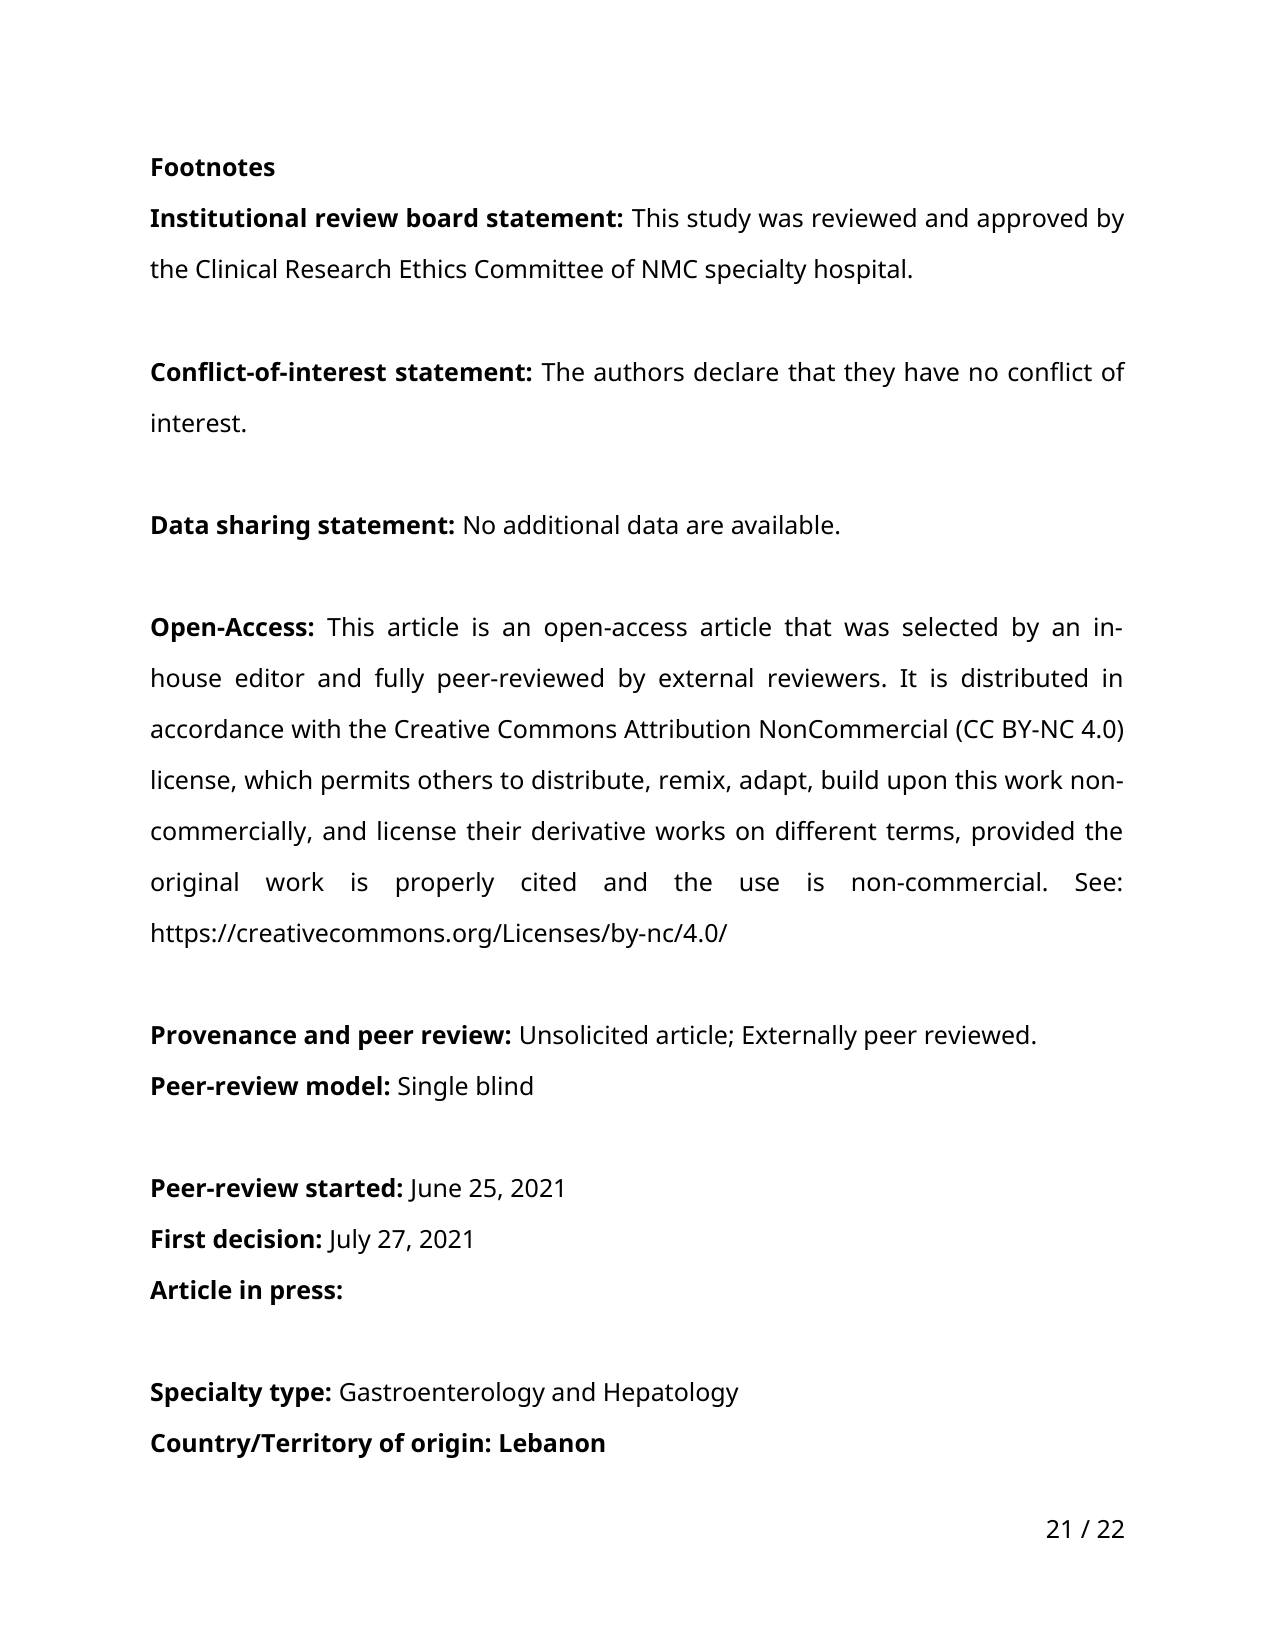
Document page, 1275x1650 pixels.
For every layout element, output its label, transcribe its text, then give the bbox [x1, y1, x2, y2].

text Data sharing statement: No additional data are available. [150, 507, 1125, 541]
text Peer-review started: June 25, 2021 [150, 1171, 1125, 1205]
text Open-Access: This article is an open-access article that was selected by an in-house editor and fully peer-reviewed by external reviewers. It is distributed in accordance with the Creative Commons Attribution NonCommercial (CC BY-NC 4.0) license, which permits others to distribute, remix, adapt, build upon this work non-commercially, and license their derivative works on different terms, provided the original work is properly cited and the use is non-commercial. See: https://creativecommons.org/Licenses/by-nc/4.0/ [150, 609, 1125, 950]
text Specialty type: Gastroenterology and Hepatology [150, 1375, 1125, 1409]
text Institutional review board statement: This study was reviewed and approved by the Clinical Research Ethics Committee of NMC specialty hospital. [150, 201, 1125, 286]
text Peer-review model: Single blind [150, 1069, 1125, 1103]
text Conflict-of-interest statement: The authors declare that they have no conflict of interest. [150, 354, 1125, 439]
text Footnotes [150, 150, 1125, 184]
text Country/Territory of origin: Lebanon [150, 1426, 1125, 1460]
text Article in press: [150, 1273, 1125, 1307]
text First decision: July 27, 2021 [150, 1222, 1125, 1256]
text Provenance and peer review: Unsolicited article; Externally peer reviewed. [150, 1018, 1125, 1052]
